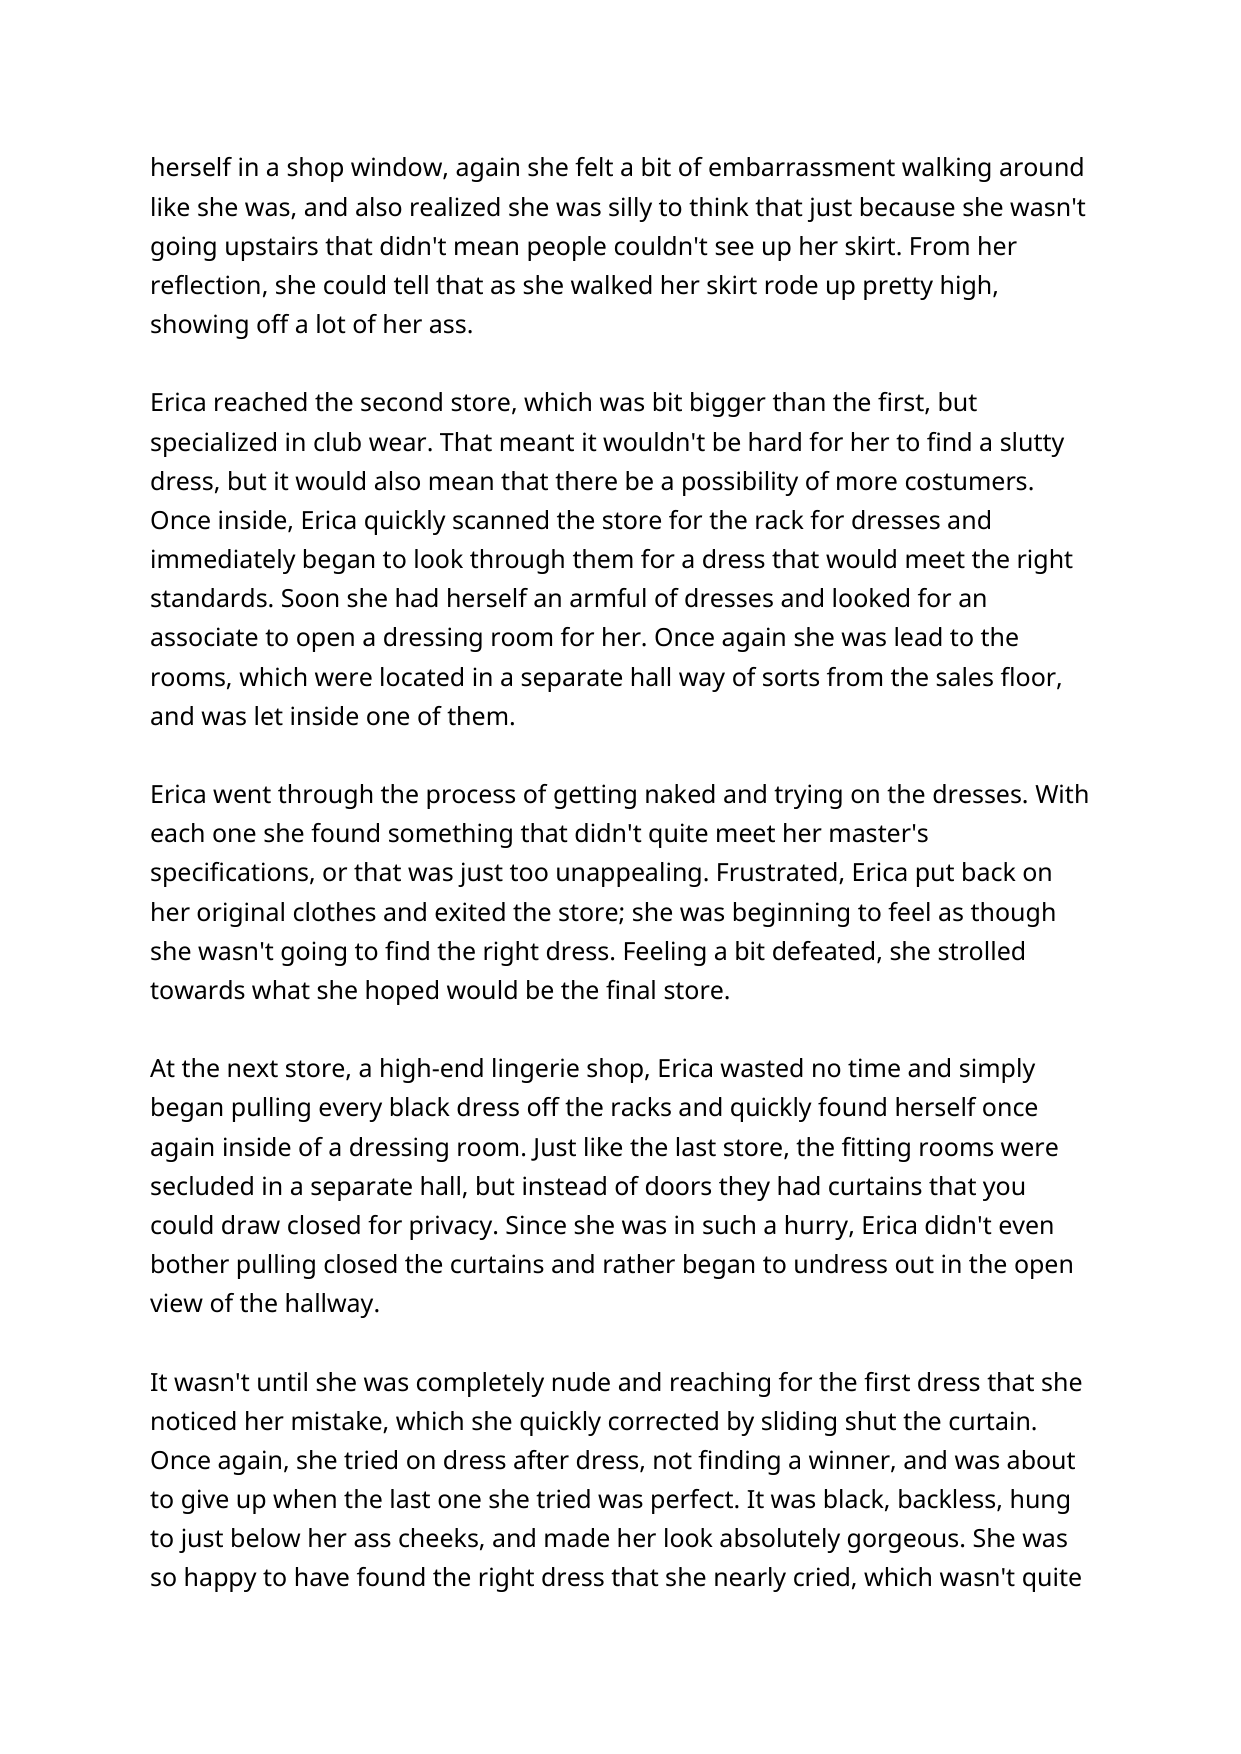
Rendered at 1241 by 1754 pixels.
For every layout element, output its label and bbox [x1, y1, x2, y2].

text [150, 150, 1090, 1594]
